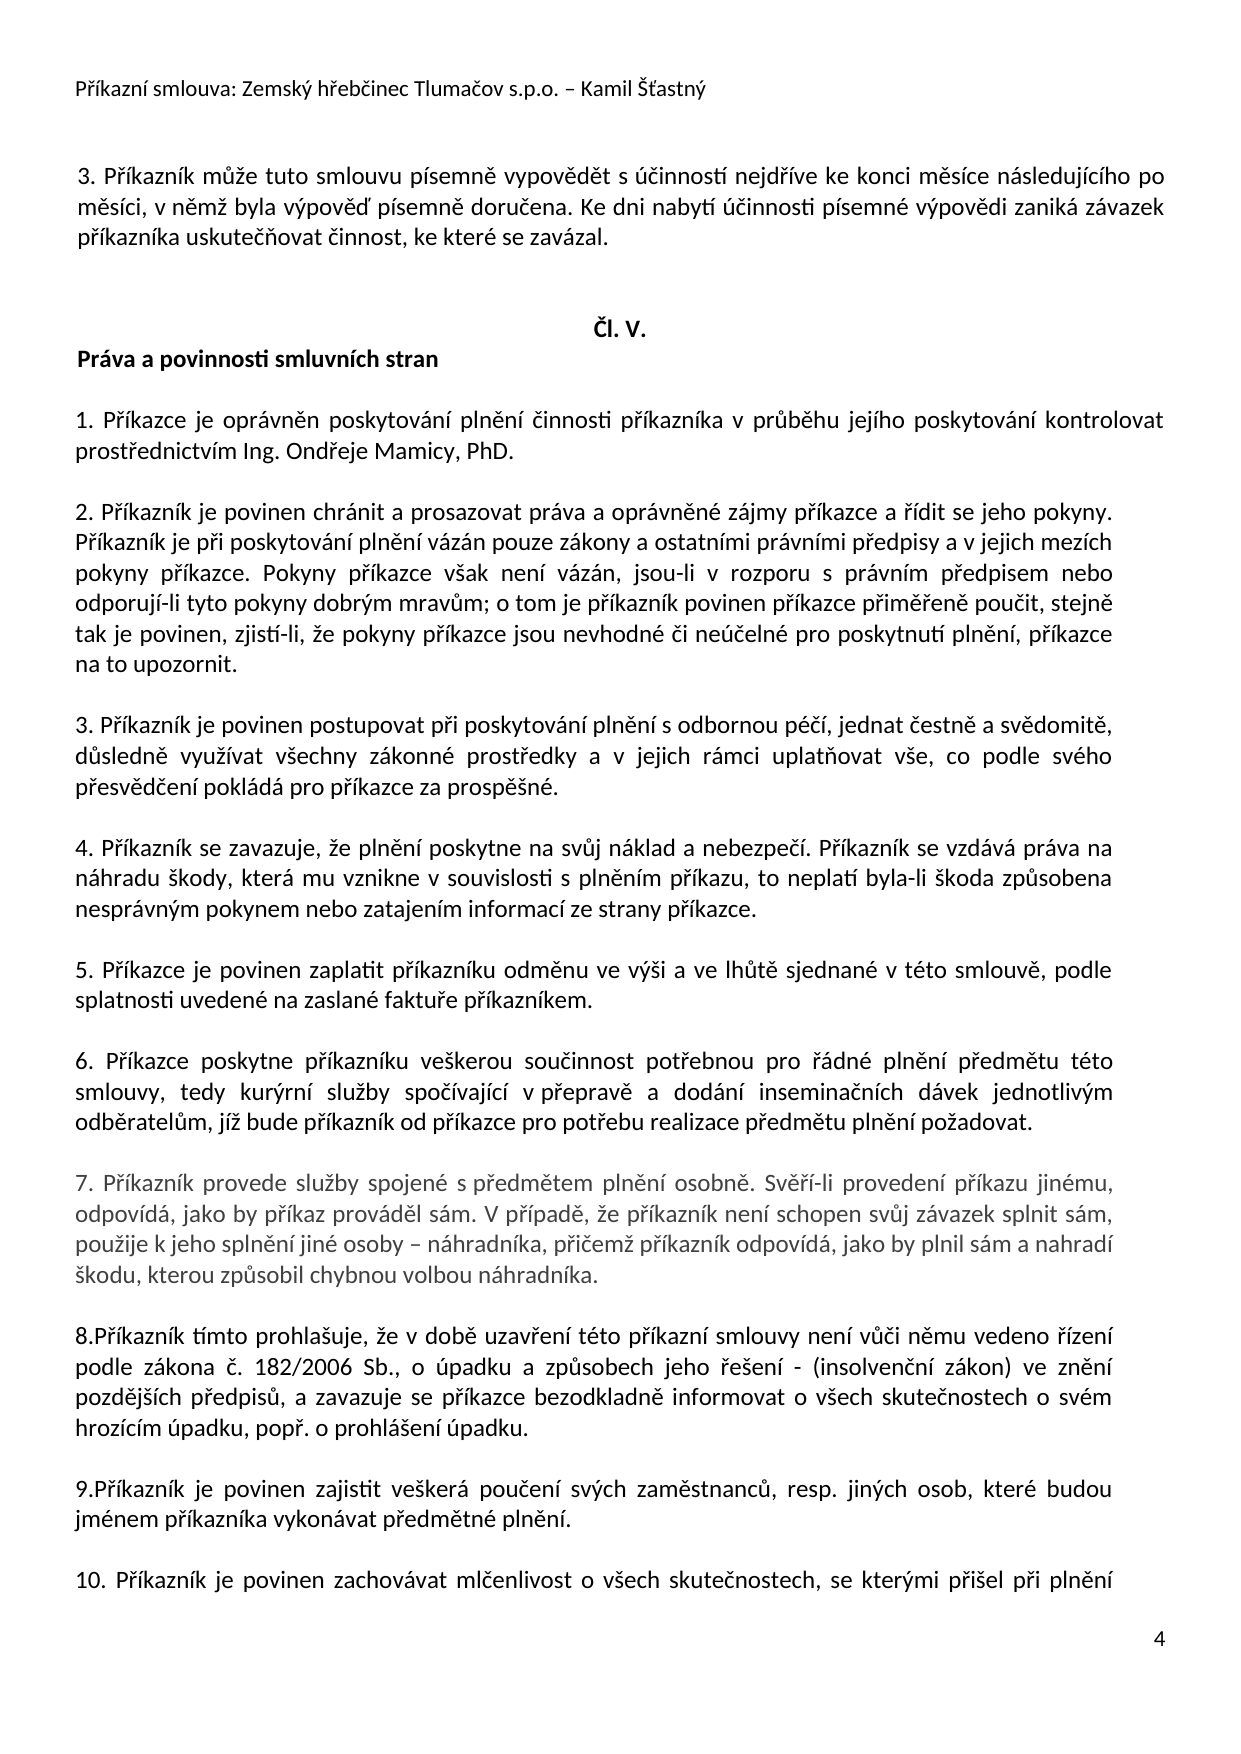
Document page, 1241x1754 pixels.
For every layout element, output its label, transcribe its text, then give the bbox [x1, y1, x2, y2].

text 9.Příkazník je povinen zajistit veškerá poučení svých zaměstnanců, resp. jiných osob, které budou jménem příkazníka vykonávat předmětné plnění. [75, 1473, 1114, 1534]
text 2. Příkazník je povinen chránit a prosazovat práva a oprávněné zájmy příkazce a řídit se jeho pokyny. Příkazník je při poskytování plnění vázán pouze zákony a ostatními právními předpisy a v jejich mezích pokyny příkazce. Pokyny příkazce však není vázán, jsou-li v rozporu s právním předpisem nebo odporují-li tyto pokyny dobrým mravům; o tom je příkazník povinen příkazce přiměřeně poučit, stejně tak je povinen, zjistí-li, že pokyny příkazce jsou nevhodné či neúčelné pro poskytnutí plnění, příkazce na to upozornit. [75, 496, 1114, 679]
text 3. Příkazník je povinen postupovat při poskytování plnění s odbornou péčí, jednat čestně a svědomitě, důsledně využívat všechny zákonné prostředky a v jejich rámci uplatňovat vše, co podle svého přesvědčení pokládá pro příkazce za prospěšné. [75, 710, 1114, 801]
text 3. Příkazník může tuto smlouvu písemně vypovědět s účinností nejdříve ke konci měsíce následujícího po měsíci, v němž byla výpověď písemně doručena. Ke dni nabytí účinnosti písemné výpovědi zaniká závazek příkazníka uskutečňovat činnost, ke které se zavázal. [77, 160, 1165, 252]
text 7. Příkazník provede služby spojené s předmětem plnění osobně. Svěří-li provedení příkazu jinému, odpovídá, jako by příkaz prováděl sám. V případě, že příkazník není schopen svůj závazek splnit sám, použije k jeho splnění jiné osoby – náhradníka, přičemž příkazník odpovídá, jako by plnil sám a nahradí škodu, kterou způsobil chybnou volbou náhradníka. [75, 1167, 1114, 1289]
text Práva a povinnosti smluvních stran [77, 343, 1165, 374]
text Čl. V. [75, 313, 1165, 343]
text 8.Příkazník tímto prohlašuje, že v době uzavření této příkazní smlouvy není vůči němu vedeno řízení podle zákona č. 182/2006 Sb., o úpadku a způsobech jeho řešení - (insolvenční zákon) ve znění pozdějších předpisů, a zavazuje se příkazce bezodkladně informovat o všech skutečnostech o svém hrozícím úpadku, popř. o prohlášení úpadku. [75, 1320, 1114, 1442]
text 4. Příkazník se zavazuje, že plnění poskytne na svůj náklad a nebezpečí. Příkazník se vzdává práva na náhradu škody, která mu vznikne v souvislosti s plněním příkazu, to neplatí byla-li škoda způsobena nesprávným pokynem nebo zatajením informací ze strany příkazce. [75, 832, 1114, 923]
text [75, 1564, 1114, 1595]
text 5. Příkazce je povinen zaplatit příkazníku odměnu ve výši a ve lhůtě sjednané v této smlouvě, podle splatnosti uvedené na zaslané faktuře příkazníkem. [75, 954, 1114, 1015]
text 1. Příkazce je oprávněn poskytování plnění činnosti příkazníka v průběhu jejího poskytování kontrolovat prostřednictvím Ing. Ondřeje Mamicy, PhD. [75, 404, 1165, 466]
text 6. Příkazce poskytne příkazníku veškerou součinnost potřebnou pro řádné plnění předmětu této smlouvy, tedy kurýrní služby spočívající v přepravě a dodání inseminačních dávek jednotlivým odběratelům, jíž bude příkazník od příkazce pro potřebu realizace předmětu plnění požadovat. [75, 1045, 1114, 1137]
